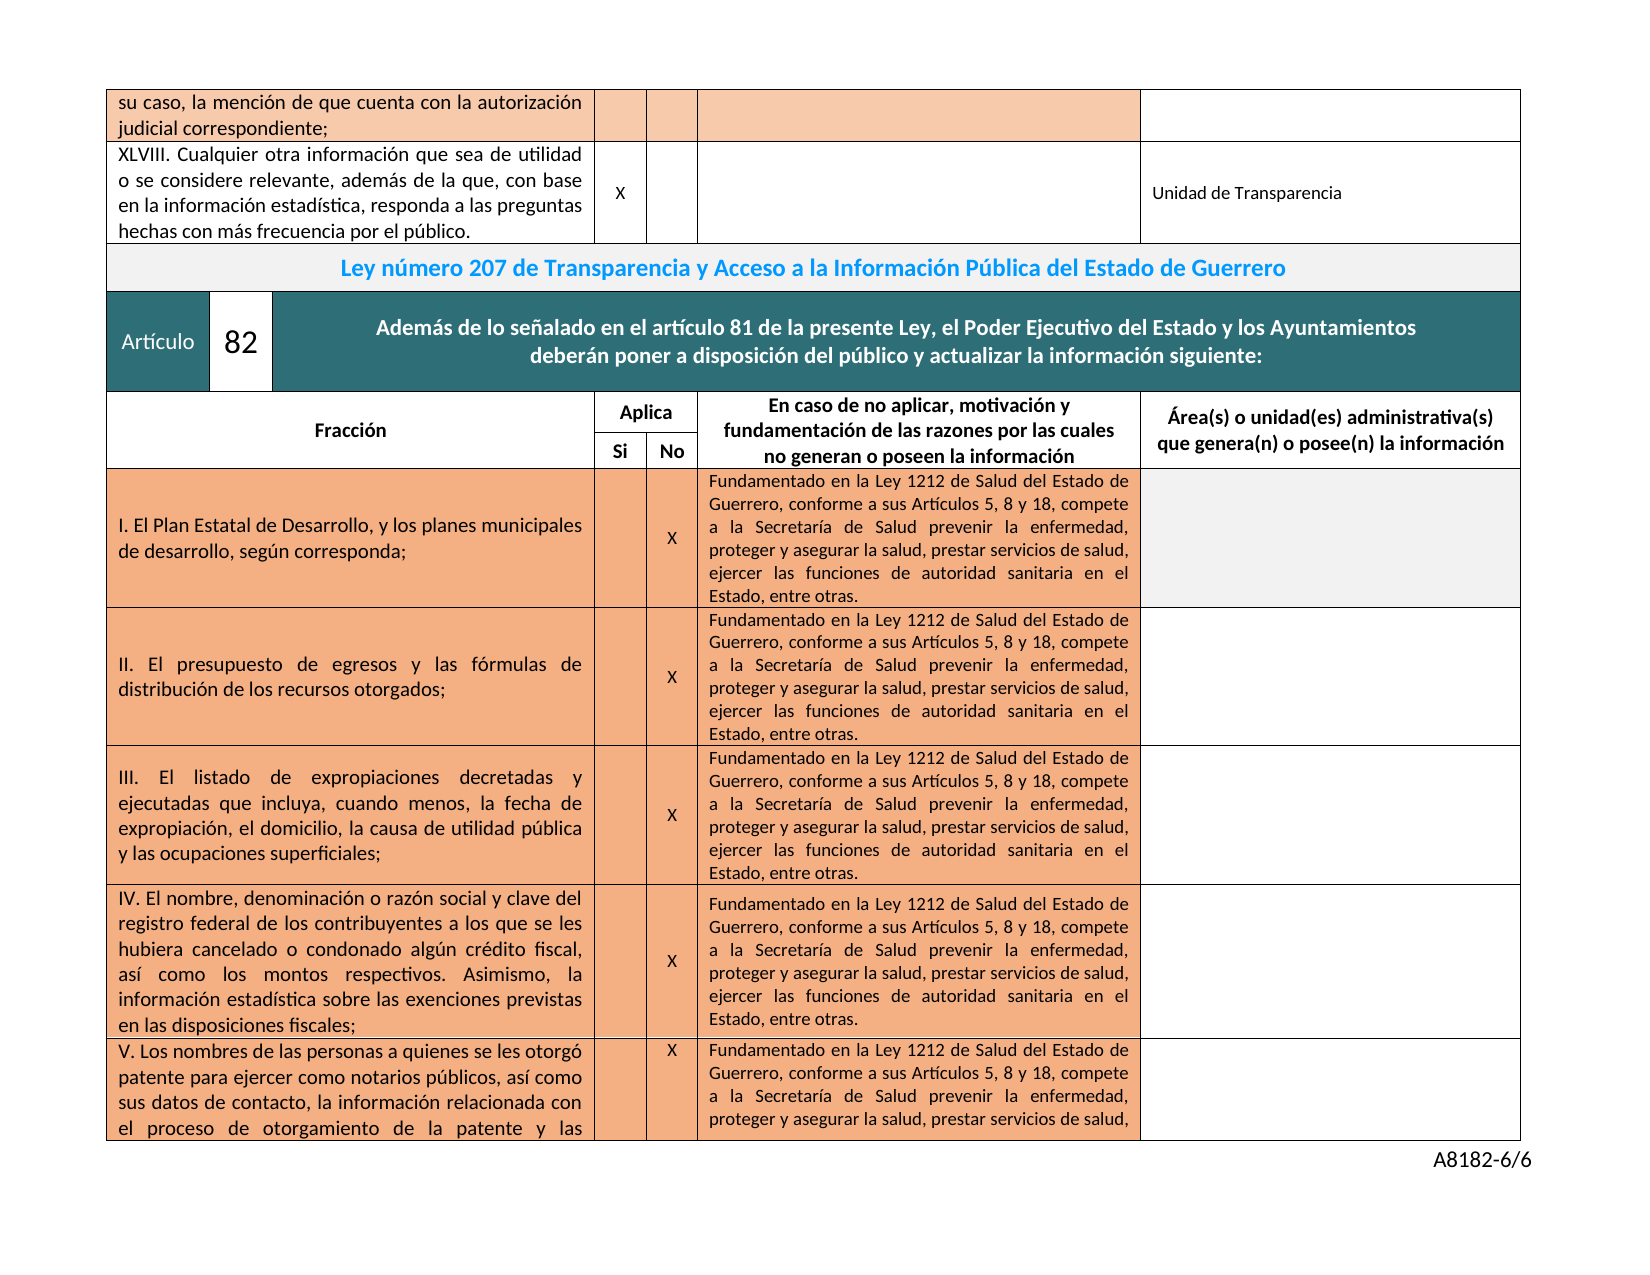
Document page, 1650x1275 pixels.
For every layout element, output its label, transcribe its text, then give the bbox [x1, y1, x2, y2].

table_cell II. El presupuesto de egresos y las fórmulas de distribución de los recursos otorgados; [107, 608, 594, 745]
table_cell X [647, 469, 697, 607]
table_cell [595, 90, 646, 141]
table_cell [698, 142, 1140, 243]
table_cell [647, 142, 697, 243]
table_cell [595, 1039, 646, 1140]
table_cell 82 [210, 292, 272, 391]
table_cell Unidad de Transparencia [1141, 142, 1520, 243]
table_cell [1141, 469, 1520, 607]
table_cell X [647, 746, 697, 884]
table_cell [1141, 608, 1520, 745]
table_cell I. El Plan Estatal de Desarrollo, y los planes municipales de desarrollo, según corresponda; [107, 469, 594, 607]
table_cell IV. El nombre, denominación o razón social y clave del registro federal de los contribuyentes a los que se les hubiera cancelado o condonado algún crédito fiscal, así como los montos respectivos. Asimismo, la información estadística sobre las exenciones previstas en las disposiciones fiscales; [107, 885, 594, 1037]
table_cell [595, 469, 646, 607]
table_cell [1141, 885, 1520, 1037]
table_cell Si [595, 433, 646, 468]
table_cell X [647, 885, 697, 1037]
table_cell [1141, 1039, 1520, 1140]
table_cell Además de lo señalado en el artículo 81 de la presente Ley, el Poder Ejecutivo del Estado y los Ayuntamientos deberán poner a disposición del público y actualizar la información siguiente: [273, 292, 1520, 391]
table_cell Aplica [595, 392, 697, 432]
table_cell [107, 90, 594, 141]
table_cell X [647, 1039, 697, 1140]
table_cell No [647, 433, 697, 468]
table_cell [1141, 746, 1520, 884]
table_cell Artículo [107, 292, 209, 391]
table_cell En caso de no aplicar, motivación y fundamentación de las razones por las cuales no generan o poseen la información [698, 392, 1140, 468]
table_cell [698, 90, 1140, 141]
table_cell [595, 746, 646, 884]
table_cell [595, 608, 646, 745]
table_cell Fracción [107, 392, 594, 468]
table_cell X [647, 608, 697, 745]
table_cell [698, 1039, 1140, 1140]
table_cell Área(s) o unidad(es) administrativa(s) que genera(n) o posee(n) la información [1141, 392, 1520, 468]
table_cell X [595, 142, 646, 243]
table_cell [107, 1039, 594, 1140]
table_cell XLVIII. Cualquier otra información que sea de utilidad o se considere relevante, además de la que, con base en la información estadística, responda a las preguntas hechas con más frecuencia por el público. [107, 142, 594, 243]
table_cell [1141, 90, 1520, 141]
table_cell X [647, 90, 697, 141]
table_cell III. El listado de expropiaciones decretadas y ejecutadas que incluya, cuando menos, la fecha de expropiación, el domicilio, la causa de utilidad pública y las ocupaciones superficiales; [107, 746, 594, 884]
table_cell Ley número 207 de Transparencia y Acceso a la Información Pública del Estado de Guerrero [107, 244, 1520, 291]
table_cell [595, 885, 646, 1037]
